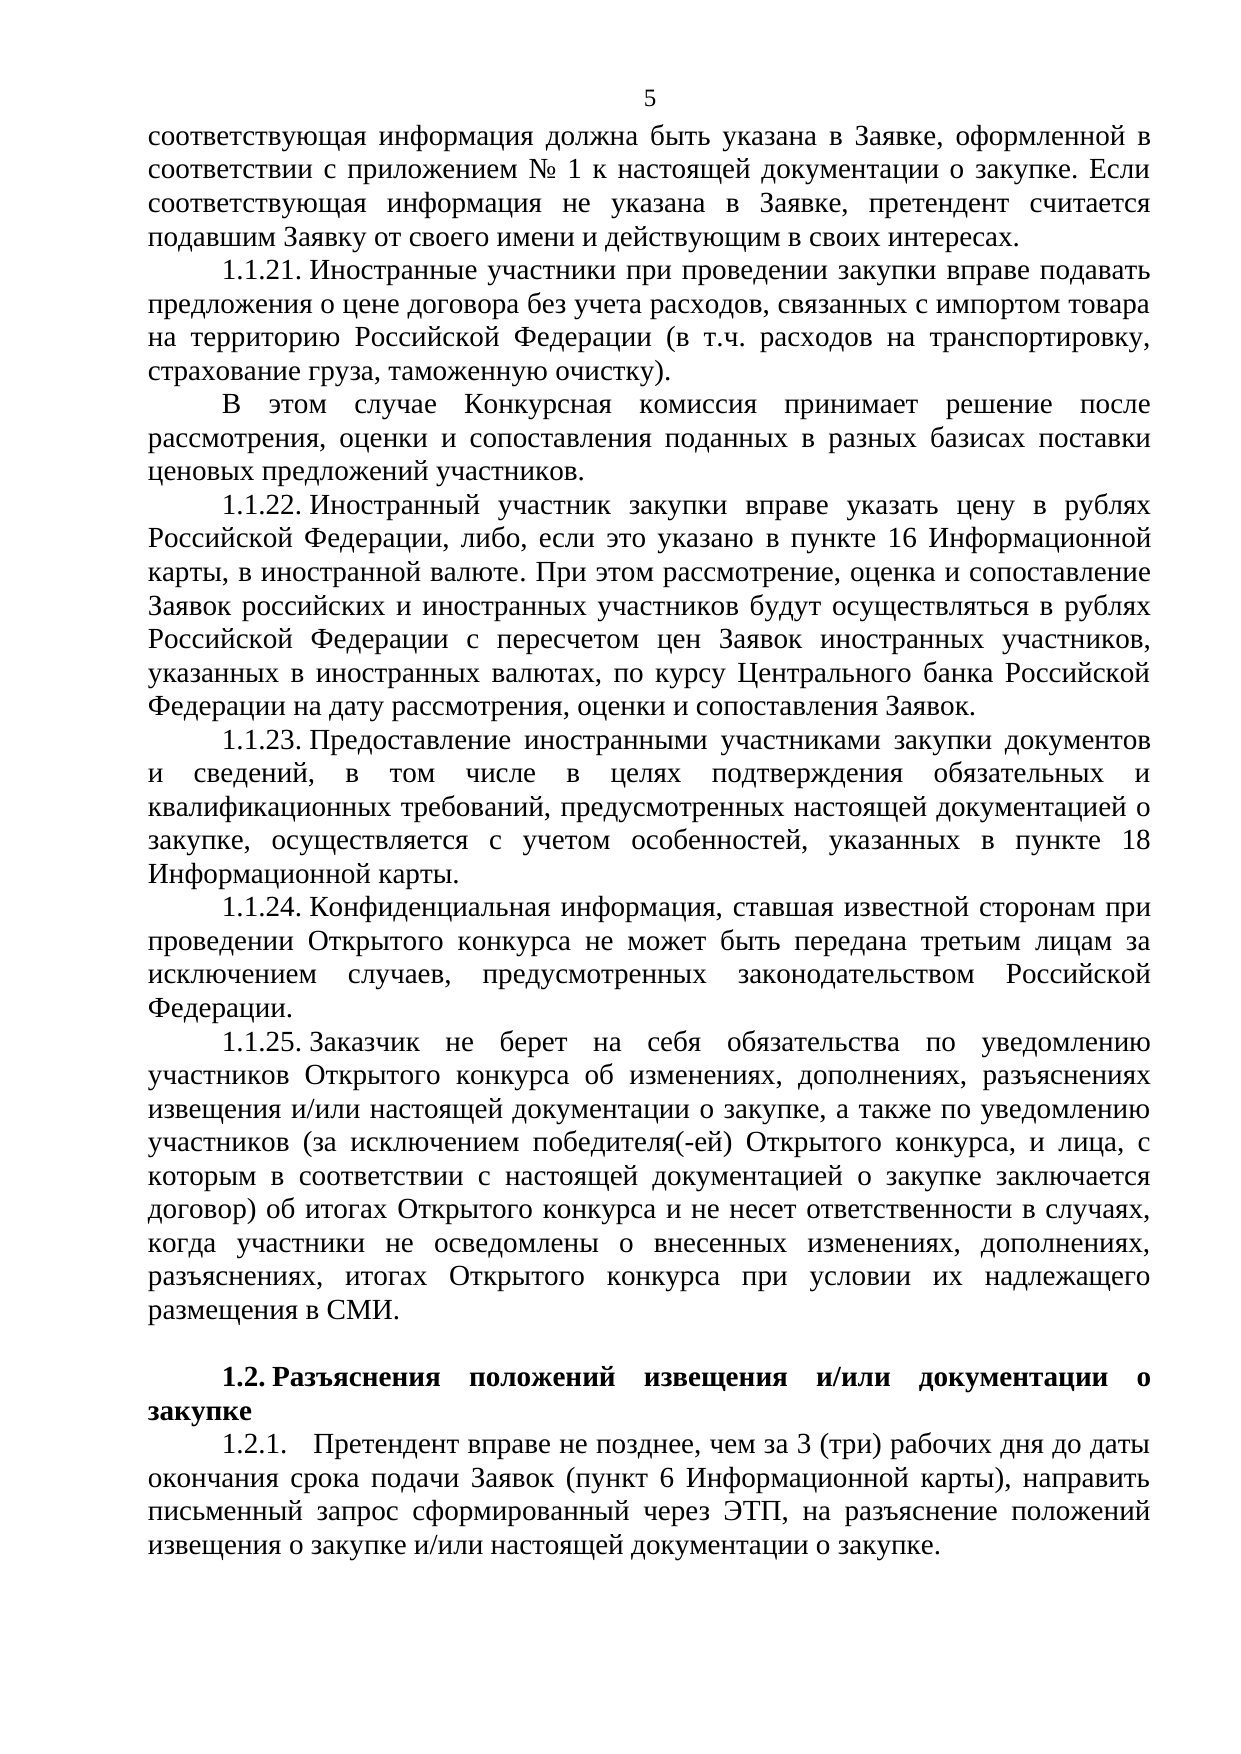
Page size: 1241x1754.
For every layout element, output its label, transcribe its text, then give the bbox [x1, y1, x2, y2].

list Иностранный участник закупки вправе указать цену в рублях Российской Федерации, либо, если это указано в пункте 16 Информационной карты, в иностранной валюте. При этом рассмотрение, оценка и сопоставление Заявок российских и иностранных участников будут осуществляться в рублях Российской Федерации с пересчетом цен Заявок иностранных участников, указанных в иностранных валютах, по курсу Центрального банка Российской Федерации на дату рассмотрения, оценки и сопоставления Заявок. [148, 487, 1152, 722]
text В этом случае Конкурсная комиссия принимает решение после рассмотрения, оценки и сопоставления поданных в разных базисах поставки ценовых предложений участников. [148, 386, 1152, 487]
list Конфиденциальная информация, ставшая известной сторонам при проведении Открытого конкурса не может быть передана третьим лицам за исключением случаев, предусмотренных законодательством Российской Федерации. [148, 889, 1152, 1024]
list Претендент вправе не позднее, чем за 3 (три) рабочих дня до даты окончания срока подачи Заявок (пункт 6 Информационной карты), направить письменный запрос сформированный через ЭТП, на разъяснение положений извещения о закупке и/или настоящей документации о закупке. [148, 1426, 1152, 1560]
list Иностранные участники при проведении закупки вправе подавать предложения о цене договора без учета расходов, связанных с импортом товара на территорию Российской Федерации (в т.ч. расходов на транспортировку, страхование груза, таможенную очистку). [148, 252, 1152, 386]
list Предоставление иностранными участниками закупки документов и сведений, в том числе в целях подтверждения обязательных и квалификационных требований, предусмотренных настоящей документацией о закупке, осуществляется с учетом особенностей, указанных в пункте 18 Информационной карты. [148, 722, 1152, 889]
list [148, 118, 1152, 252]
list Разъяснения положений извещения и/или документации о закупке [148, 1359, 1152, 1426]
list Заказчик не берет на себя обязательства по уведомлению участников Открытого конкурса об изменениях, дополнениях, разъяснениях извещения и/или настоящей документации о закупке, а также по уведомлению участников (за исключением победителя(-ей) Открытого конкурса, и лица, с которым в соответствии с настоящей документацией о закупке заключается договор) об итогах Открытого конкурса и не несет ответственности в случаях, когда участники не осведомлены о внесенных изменениях, дополнениях, разъяснениях, итогах Открытого конкурса при условии их надлежащего размещения в СМИ. [148, 1024, 1152, 1326]
